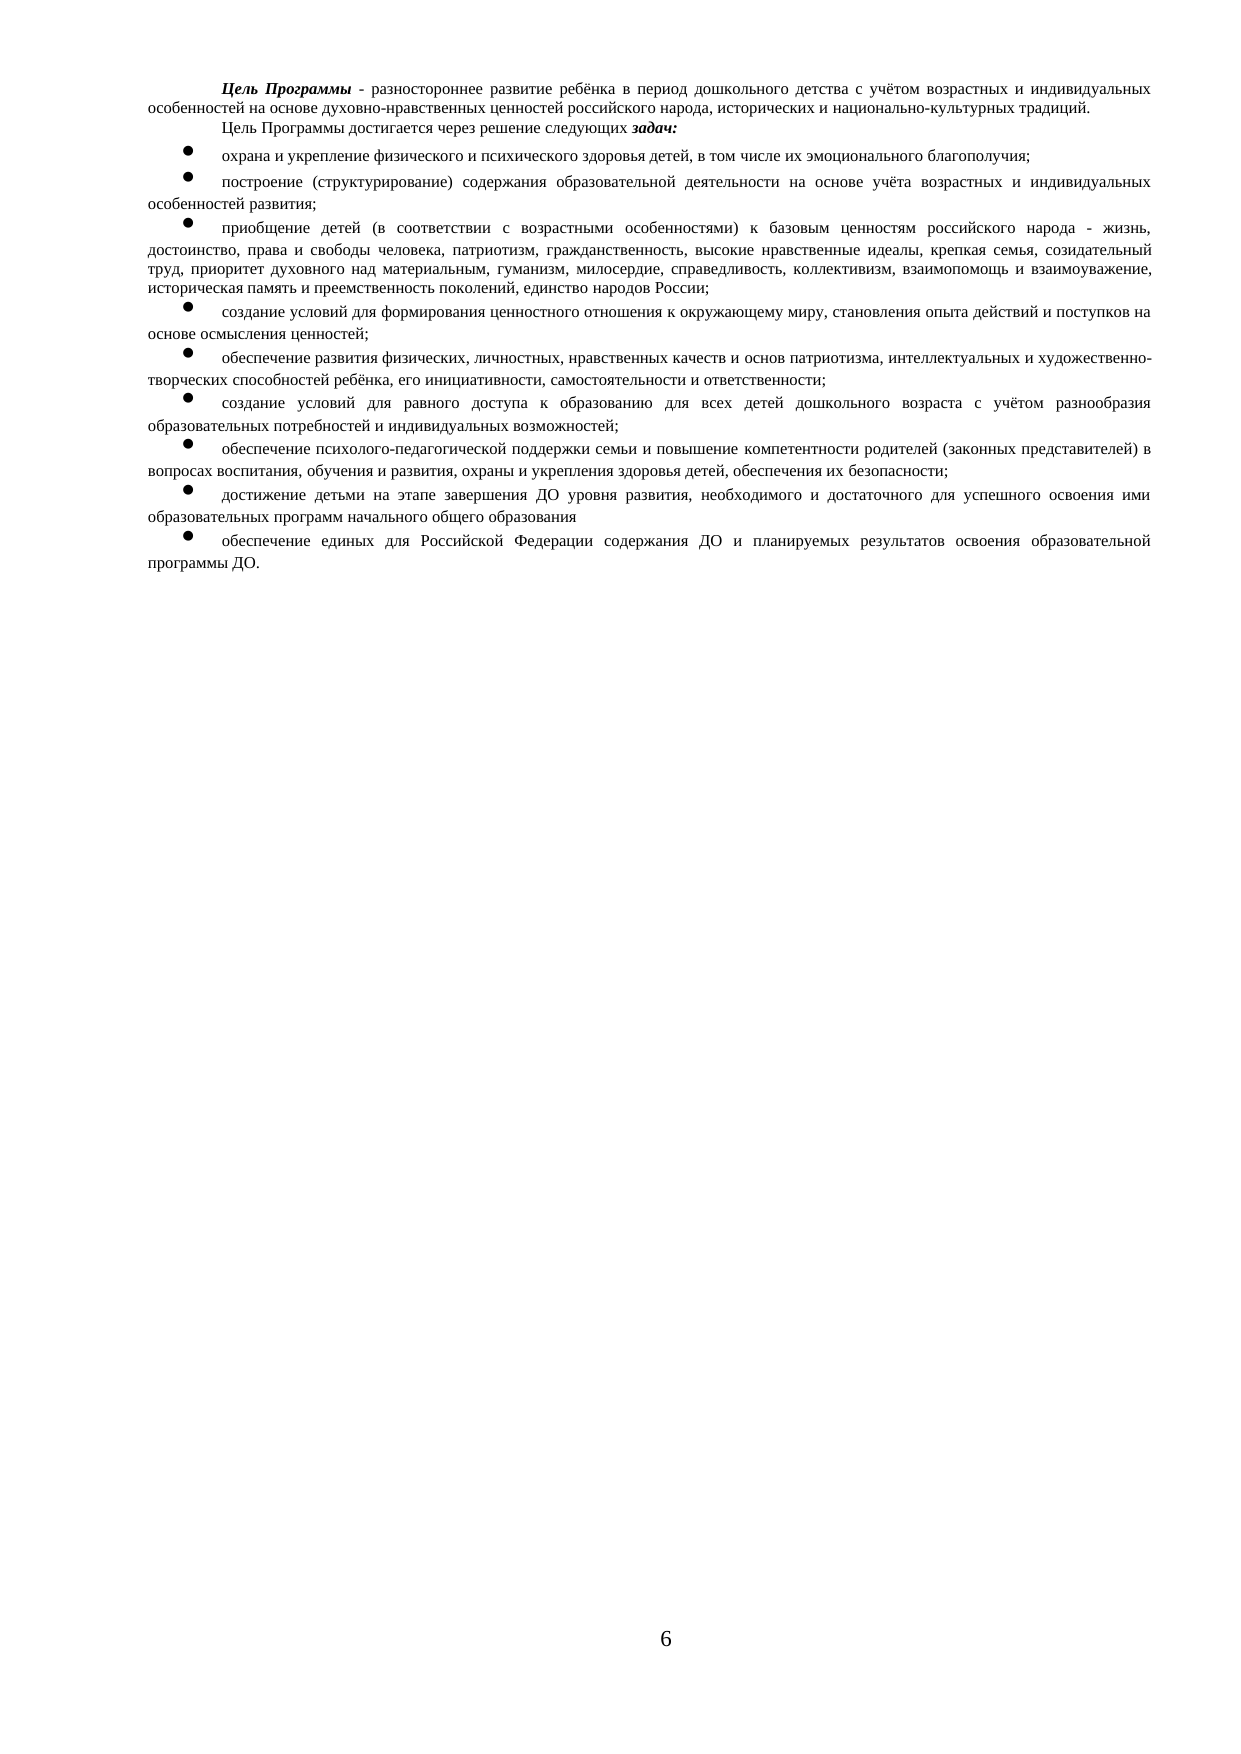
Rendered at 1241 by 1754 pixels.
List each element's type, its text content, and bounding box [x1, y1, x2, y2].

list создание условий для формирования ценностного отношения к окружающему миру, становления опыта действий и поступков на основе осмысления ценностей; [148, 297, 1151, 343]
list охрана и укрепление физического и психического здоровья детей, в том числе их эмоционального благополучия; [148, 141, 1152, 167]
list обеспечение единых для Российской Федерации содержания ДО и планируемых результатов освоения образовательной программы ДО. [148, 526, 1151, 572]
text Цель Программы достигается через решение следующих задач: [221, 117, 1201, 137]
list обеспечение развития физических, личностных, нравственных качеств и основ патриотизма, интеллектуальных и художественно-творческих способностей ребёнка, его инициативности, самостоятельности и ответственности; [148, 343, 1152, 389]
list приобщение детей (в соответствии с возрастными особенностями) к базовым ценностям российского народа - жизнь, достоинство, права и свободы человека, патриотизм, гражданственность, высокие нравственные идеалы, крепкая семья, созидательный труд, приоритет духовного над материальным, гуманизм, милосердие, справедливость, коллективизм, взаимопомощь и взаимоуважение, историческая память и преемственность поколений, единство народов России; [148, 213, 1152, 297]
list обеспечение психолого-педагогической поддержки семьи и повышение компетентности родителей (законных представителей) в вопросах воспитания, обучения и развития, охраны и укрепления здоровья детей, обеспечения их безопасности; [148, 434, 1152, 480]
list построение (структурирование) содержания образовательной деятельности на основе учёта возрастных и индивидуальных особенностей развития; [148, 167, 1151, 213]
text Цель Программы - разностороннее развитие ребёнка в период дошкольного детства с учётом возрастных и индивидуальных особенностей на основе духовно-нравственных ценностей российского народа, исторических и национально-культурных традиций. [148, 79, 1152, 117]
list создание условий для равного доступа к образованию для всех детей дошкольного возраста с учётом разнообразия образовательных потребностей и индивидуальных возможностей; [148, 389, 1151, 434]
list достижение детьми на этапе завершения ДО уровня развития, необходимого и достаточного для успешного освоения ими образовательных программ начального общего образования [148, 480, 1152, 526]
